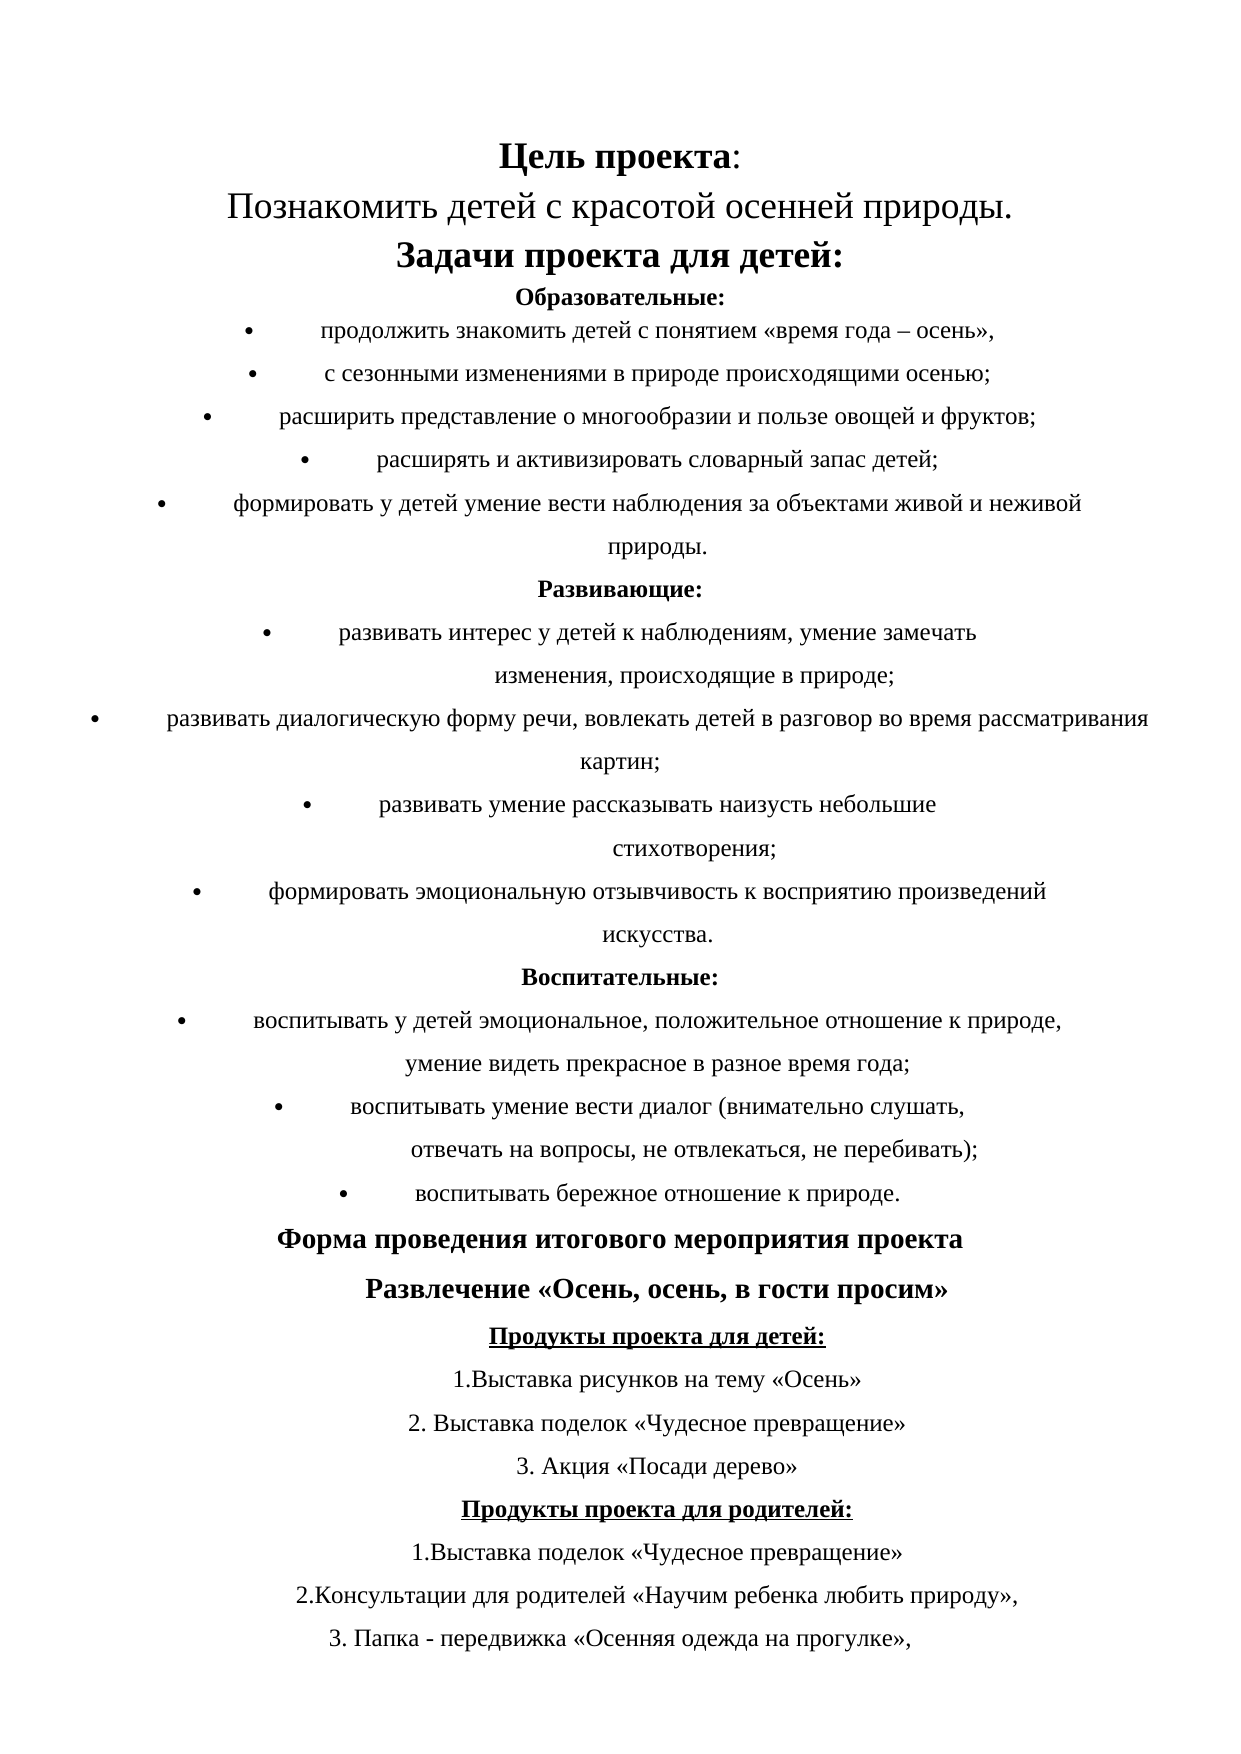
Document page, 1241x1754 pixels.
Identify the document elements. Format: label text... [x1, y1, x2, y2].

list продолжить знакомить детей с понятием «время года – осень», [59, 315, 1181, 344]
text изменения, происходящие в природе; [208, 660, 1181, 689]
text искусства. [134, 919, 1181, 948]
text Воспитательные: [59, 962, 1181, 991]
text Развлечение «Осень, осень, в гости просим» [59, 1271, 1181, 1305]
text Образовательные: [59, 282, 1181, 311]
text 2.Консультации для родителей «Научим ребенка любить природу», [59, 1580, 1181, 1609]
list с сезонными изменениями в природе происходящими осенью; [59, 358, 1181, 387]
text Продукты проекта для детей: [59, 1321, 1181, 1350]
text Познакомить детей с красотой осенней природы. [59, 183, 1181, 226]
text стихотворения; [208, 833, 1181, 861]
text Развивающие: [59, 574, 1181, 603]
list развивать умение рассказывать наизусть небольшие [59, 789, 1181, 818]
text умение видеть прекрасное в разное время года; [134, 1048, 1181, 1077]
text 2. Выставка поделок «Чудесное превращение» [59, 1408, 1181, 1436]
text 3. Папка - передвижка «Осенняя одежда на прогулке», [59, 1623, 1181, 1652]
list воспитывать бережное отношение к природе. [59, 1178, 1181, 1206]
list расширить представление о многообразии и пользе овощей и фруктов; [59, 401, 1181, 430]
text природы. [134, 531, 1181, 559]
text 1.Выставка поделок «Чудесное превращение» [59, 1537, 1181, 1566]
text 1.Выставка рисунков на тему «Осень» [59, 1364, 1181, 1393]
list развивать диалогическую форму речи, вовлекать детей в разговор во время рассматривания картин; [59, 703, 1181, 775]
list расширять и активизировать словарный запас детей; [59, 444, 1181, 473]
text Форма проведения итогового мероприятия проекта [59, 1221, 1181, 1254]
text Задачи проекта для детей: [59, 233, 1181, 276]
text отвечать на вопросы, не отвлекаться, не перебивать); [208, 1134, 1181, 1163]
list формировать у детей умение вести наблюдения за объектами живой и неживой [59, 488, 1181, 516]
list воспитывать у детей эмоциональное, положительное отношение к природе, [59, 1005, 1181, 1034]
text Продукты проекта для родителей: [59, 1494, 1181, 1523]
list воспитывать умение вести диалог (внимательно слушать, [59, 1091, 1181, 1120]
text 3. Акция «Посади дерево» [59, 1451, 1181, 1479]
list формировать эмоциональную отзывчивость к восприятию произведений [59, 876, 1181, 904]
text Цель проекта: [59, 133, 1181, 177]
list развивать интерес у детей к наблюдениям, умение замечать [59, 617, 1181, 646]
